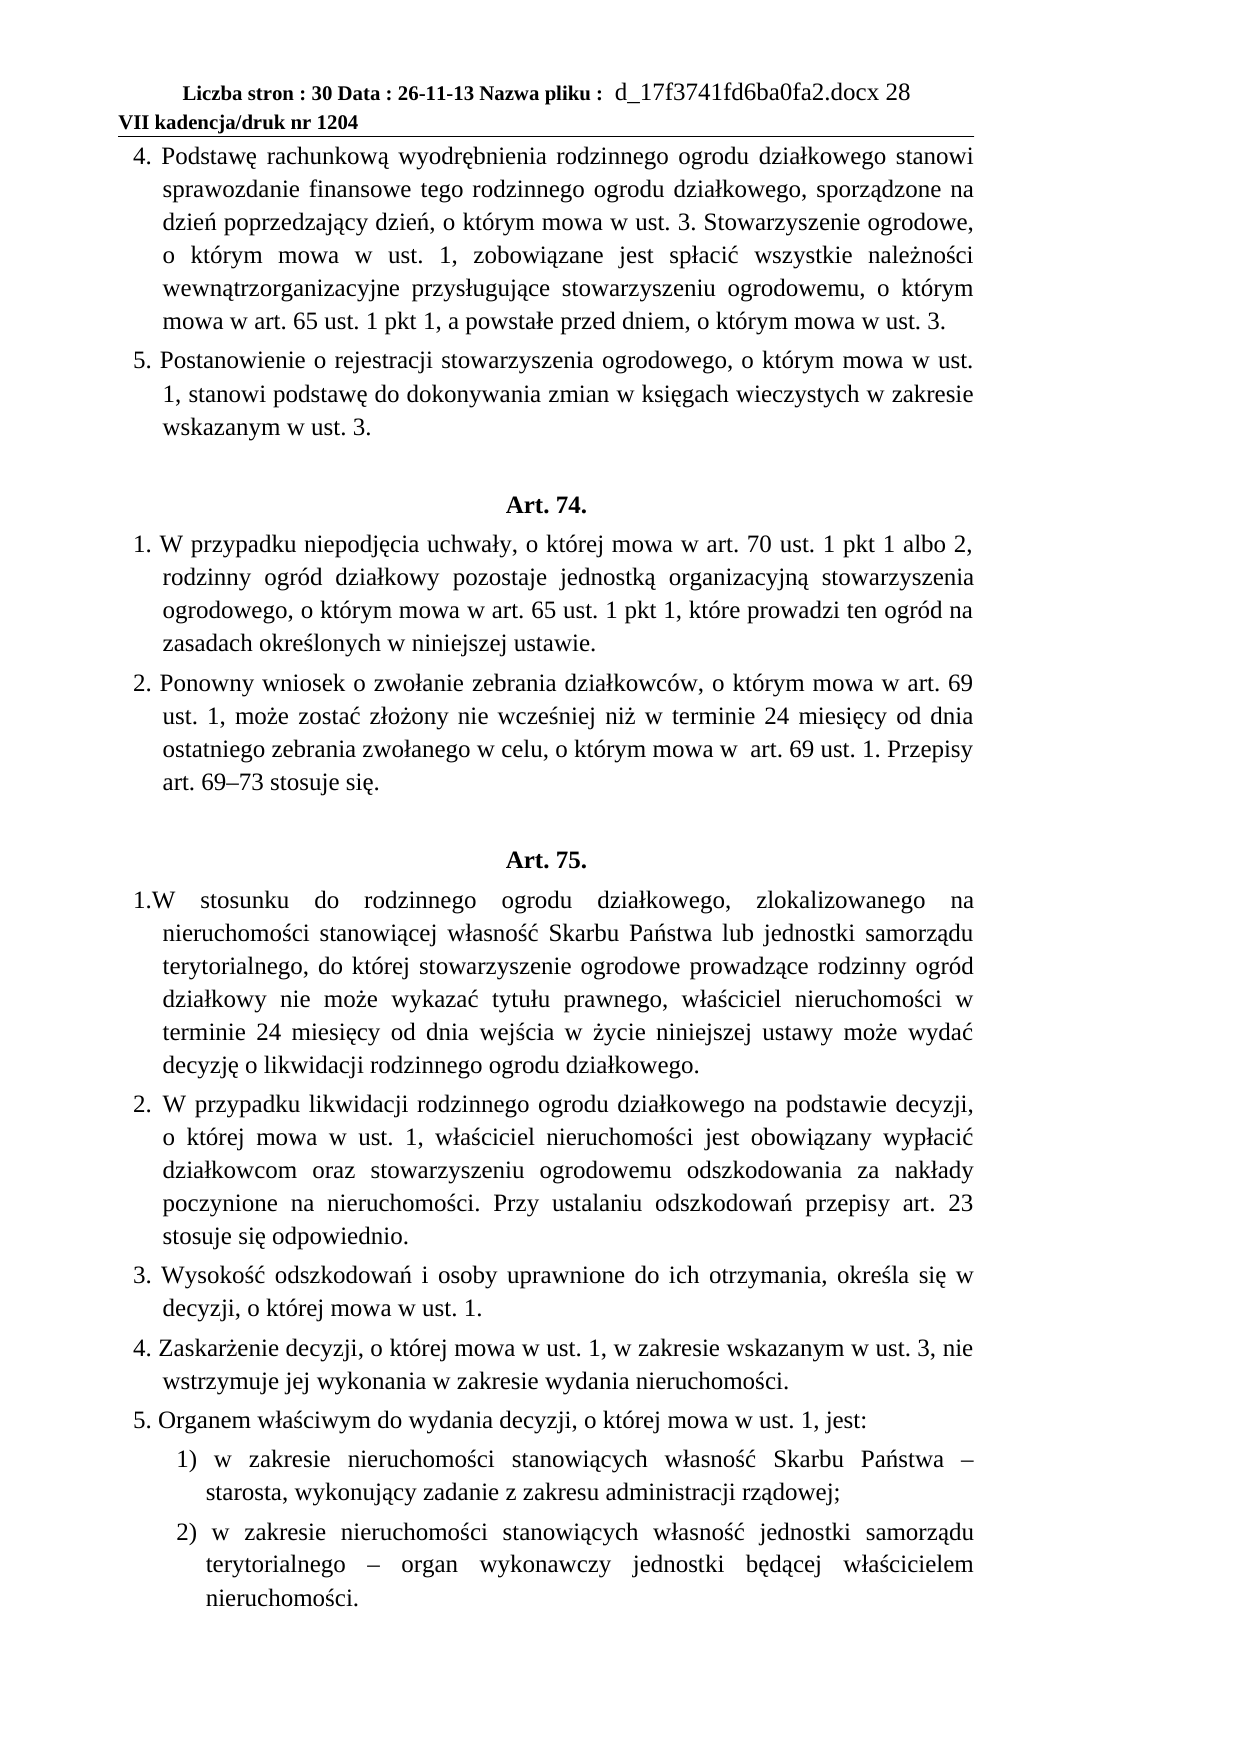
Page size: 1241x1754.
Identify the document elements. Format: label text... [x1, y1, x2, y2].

text 3. Wysokość odszkodowań i osoby uprawnione do ich otrzymania, określa się w decyzji, o której mowa w ust. 1. [133, 1260, 974, 1322]
text 2) w zakresie nieruchomości stanowiących własność jednostki samorządu terytorialnego – organ wykonawczy jednostki będącej właścicielem nieruchomości. [176, 1517, 974, 1611]
text Art. 75. [118, 845, 974, 874]
text 2. W przypadku likwidacji rodzinnego ogrodu działkowego na podstawie decyzji, o której mowa w ust. 1, właściciel nieruchomości jest obowiązany wypłacić działkowcom oraz stowarzyszeniu ogrodowemu odszkodowania za nakłady poczynione na nieruchomości. Przy ustalaniu odszkodowań przepisy art. 23 stosuje się odpowiednio. [133, 1089, 974, 1250]
text 5. Postanowienie o rejestracji stowarzyszenia ogrodowego, o którym mowa w ust. 1, stanowi podstawę do dokonywania zmian w księgach wieczystych w zakresie wskazanym w ust. 3. [133, 346, 974, 440]
text 1) w zakresie nieruchomości stanowiących własność Skarbu Państwa – starosta, wykonujący zadanie z zakresu administracji rządowej; [176, 1444, 974, 1506]
text 1.W stosunku do rodzinnego ogrodu działkowego, zlokalizowanego na nieruchomości stanowiącej własność Skarbu Państwa lub jednostki samorządu terytorialnego, do której stowarzyszenie ogrodowe prowadzące rodzinny ogród działkowy nie może wykazać tytułu prawnego, właściciel nieruchomości w terminie 24 miesięcy od dnia wejścia w życie niniejszej ustawy może wydać decyzję o likwidacji rodzinnego ogrodu działkowego. [133, 885, 974, 1078]
text 4. Zaskarżenie decyzji, o której mowa w ust. 1, w zakresie wskazanym w ust. 3, nie wstrzymuje jej wykonania w zakresie wydania nieruchomości. [133, 1333, 974, 1394]
text 2. Ponowny wniosek o zwołanie zebrania działkowców, o którym mowa w art. 69 ust. 1, może zostać złożony nie wcześniej niż w terminie 24 miesięcy od dnia ostatniego zebrania zwołanego w celu, o którym mowa w art. 69 ust. 1. Przepisy art. 69–73 stosuje się. [133, 668, 974, 796]
text 4. Podstawę rachunkową wyodrębnienia rodzinnego ogrodu działkowego stanowi sprawozdanie finansowe tego rodzinnego ogrodu działkowego, sporządzone na dzień poprzedzający dzień, o którym mowa w ust. 3. Stowarzyszenie ogrodowe, o którym mowa w ust. 1, zobowiązane jest spłacić wszystkie należności wewnątrzorganizacyjne przysługujące stowarzyszeniu ogrodowemu, o którym mowa w art. 65 ust. 1 pkt 1, a powstałe przed dniem, o którym mowa w ust. 3. [133, 141, 974, 335]
text Art. 74. [118, 490, 974, 519]
text 1. W przypadku niepodjęcia uchwały, o której mowa w art. 70 ust. 1 pkt 1 albo 2, rodzinny ogród działkowy pozostaje jednostką organizacyjną stowarzyszenia ogrodowego, o którym mowa w art. 65 ust. 1 pkt 1, które prowadzi ten ogród na zasadach określonych w niniejszej ustawie. [133, 529, 974, 657]
text 5. Organem właściwym do wydania decyzji, o której mowa w ust. 1, jest: [133, 1405, 974, 1434]
